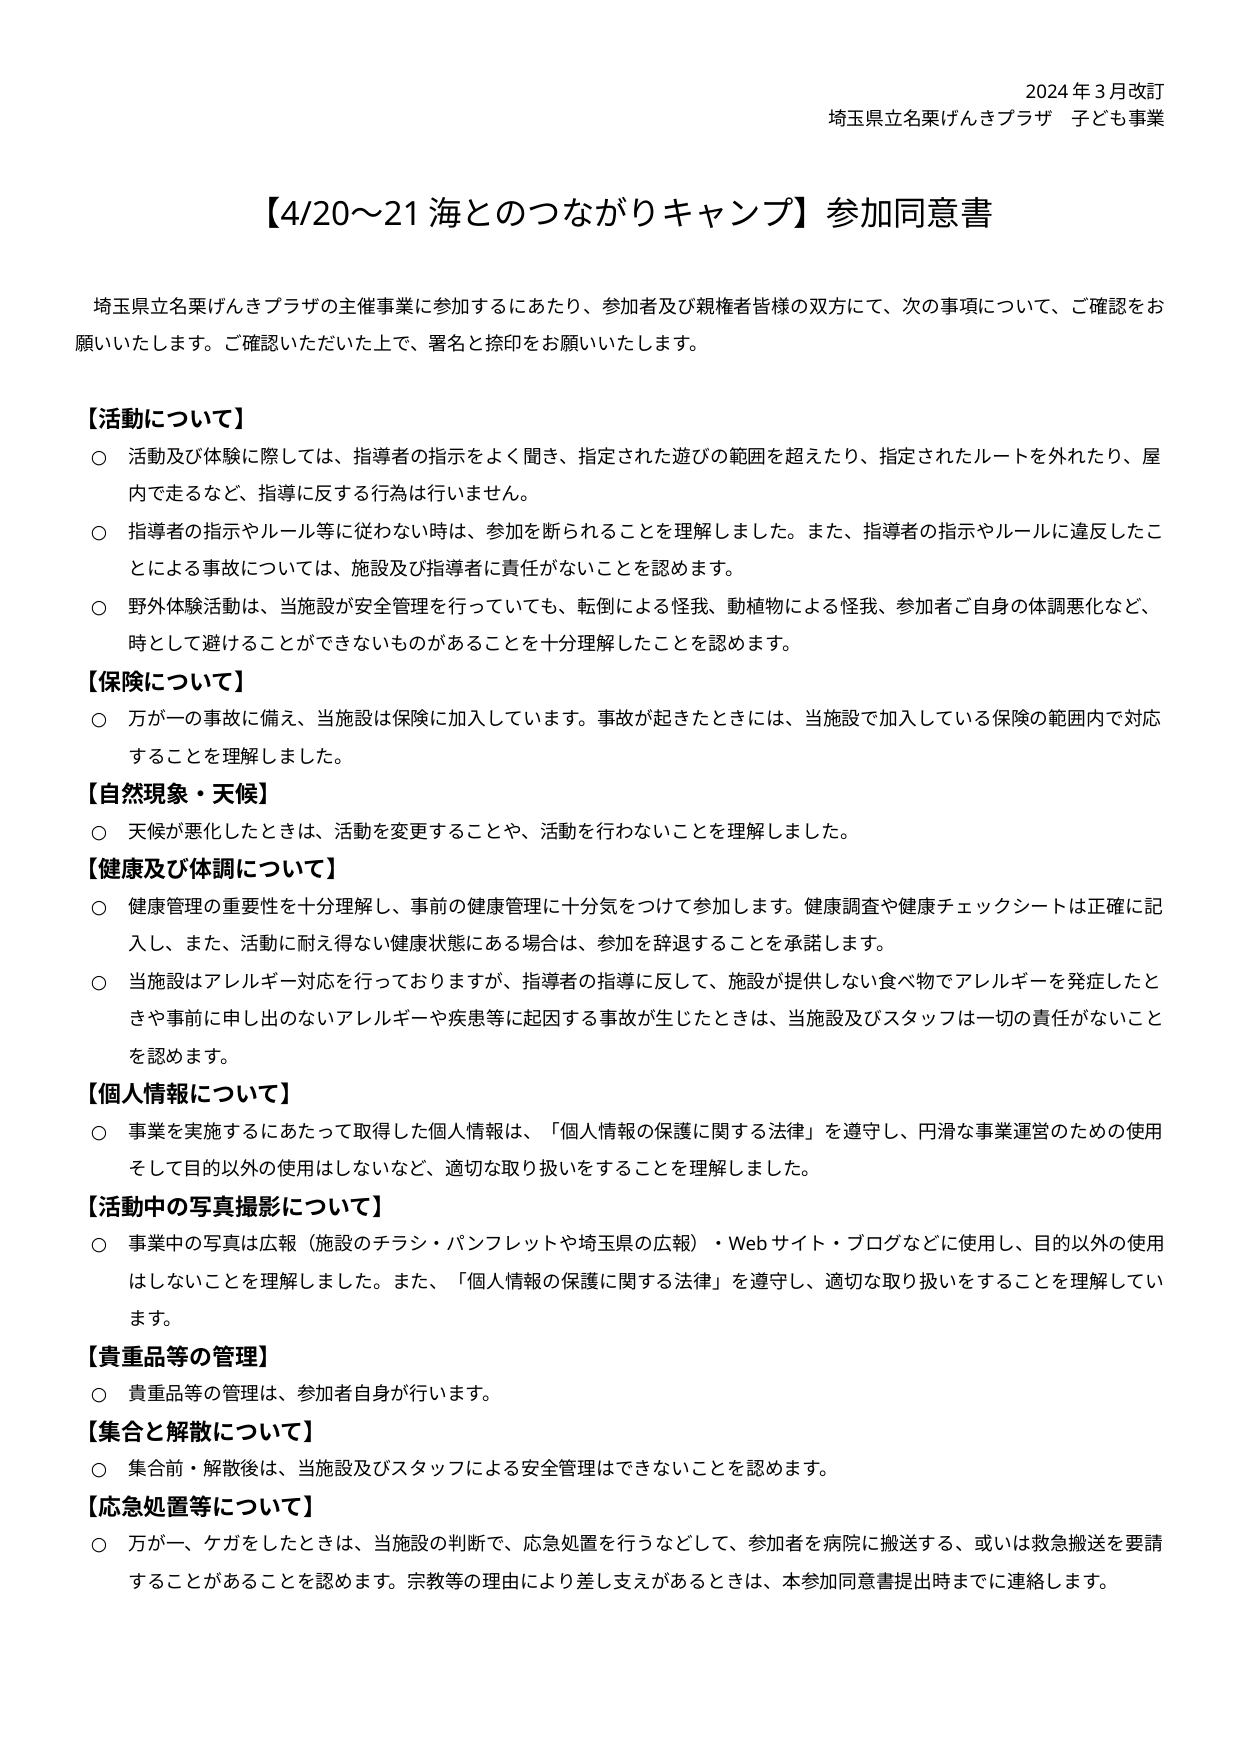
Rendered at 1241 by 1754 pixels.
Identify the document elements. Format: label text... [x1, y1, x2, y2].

list 貴重品等の管理は、参加者自身が行います。 [91, 1374, 1165, 1411]
text 【応急処置等について】 [75, 1486, 1165, 1524]
list 事業中の写真は広報（施設のチラシ・パンフレットや埼玉県の広報）・Webサイト・ブログなどに使用し、目的以外の使用はしないことを理解しました。また、「個人情報の保護に関する法律」を遵守し、適切な取り扱いをすることを理解しています。 [91, 1224, 1165, 1336]
text 【活動について】 [75, 399, 1165, 436]
list 指導者の指示やルール等に従わない時は、参加を断られることを理解しました。また、指導者の指示やルールに違反したことによる事故については、施設及び指導者に責任がないことを認めます。 [91, 511, 1165, 586]
list 健康管理の重要性を十分理解し、事前の健康管理に十分気をつけて参加します。健康調査や健康チェックシートは正確に記入し、また、活動に耐え得ない健康状態にある場合は、参加を辞退することを承諾します。 [91, 886, 1165, 961]
text 埼玉県立名栗げんきプラザの主催事業に参加するにあたり、参加者及び親権者皆様の双方にて、次の事項について、ご確認をお願いいたします。ご確認いただいた上で、署名と捺印をお願いいたします。 [75, 286, 1165, 361]
list 野外体験活動は、当施設が安全管理を行っていても、転倒による怪我、動植物による怪我、参加者ご自身の体調悪化など、時として避けることができないものがあることを十分理解したことを認めます。 [91, 586, 1165, 661]
list 天候が悪化したときは、活動を変更することや、活動を行わないことを理解しました。 [91, 811, 1165, 849]
list 万が一の事故に備え、当施設は保険に加入しています。事故が起きたときには、当施設で加入している保険の範囲内で対応することを理解しました。 [91, 699, 1165, 774]
list 当施設はアレルギー対応を行っておりますが、指導者の指導に反して、施設が提供しない食べ物でアレルギーを発症したときや事前に申し出のないアレルギーや疾患等に起因する事故が生じたときは、当施設及びスタッフは一切の責任がないことを認めます。 [91, 961, 1165, 1074]
list 万が一、ケガをしたときは、当施設の判断で、応急処置を行うなどして、参加者を病院に搬送する、或いは救急搬送を要請することがあることを認めます。宗教等の理由により差し支えがあるときは、本参加同意書提出時までに連絡します。 [91, 1524, 1165, 1599]
text 【貴重品等の管理】 [75, 1336, 1165, 1374]
list 集合前・解散後は、当施設及びスタッフによる安全管理はできないことを認めます。 [91, 1449, 1165, 1486]
text 【健康及び体調について】 [75, 849, 1165, 886]
list 活動及び体験に際しては、指導者の指示をよく聞き、指定された遊びの範囲を超えたり、指定されたルートを外れたり、屋内で走るなど、指導に反する行為は行いません。 [91, 436, 1165, 511]
text 【4/20～21海とのつながりキャンプ】参加同意書 [75, 174, 1165, 249]
text 【集合と解散について】 [75, 1411, 1165, 1449]
text 【保険について】 [75, 661, 1165, 699]
list 事業を実施するにあたって取得した個人情報は、「個人情報の保護に関する法律」を遵守し、円滑な事業運営のための使用そして目的以外の使用はしないなど、適切な取り扱いをすることを理解しました。 [91, 1111, 1165, 1186]
text 【個人情報について】 [75, 1074, 1165, 1111]
text 【活動中の写真撮影について】 [75, 1186, 1165, 1224]
text 【自然現象・天候】 [75, 774, 1165, 811]
